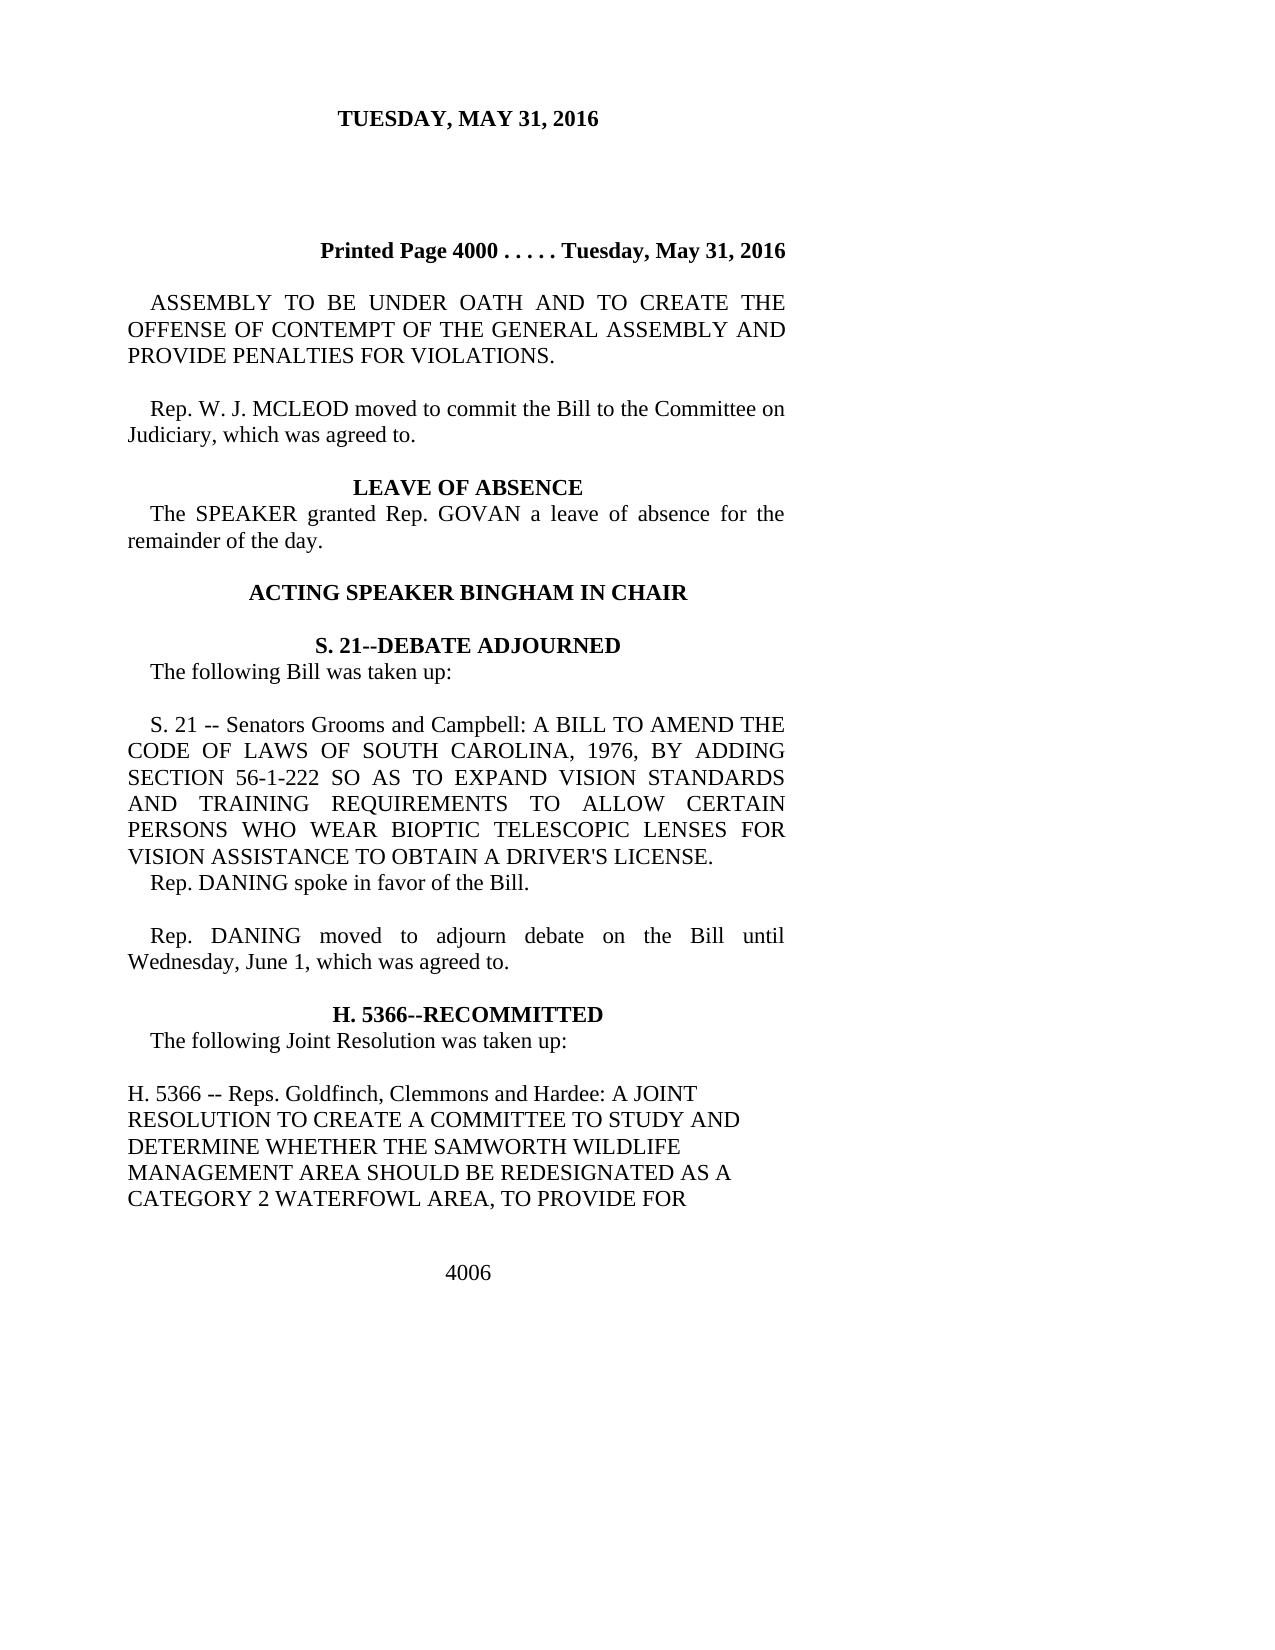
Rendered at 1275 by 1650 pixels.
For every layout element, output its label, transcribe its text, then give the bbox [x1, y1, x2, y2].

text LEAVE OF ABSENCE [127, 474, 786, 500]
text Rep. DANING moved to adjourn debate on the Bill until Wednesday, June 1, which was agreed to. [127, 922, 786, 975]
text Rep. DANING spoke in favor of the Bill. [127, 869, 786, 896]
text ASSEMBLY TO BE UNDER OATH AND TO CREATE THE OFFENSE OF CONTEMPT OF THE GENERAL ASSEMBLY AND PROVIDE PENALTIES FOR VIOLATIONS. [127, 289, 786, 368]
text Printed Page 4000 . . . . . Tuesday, May 31, 2016 [127, 237, 786, 263]
text The following Bill was taken up: [127, 658, 786, 685]
text Rep. W. J. MCLEOD moved to commit the Bill to the Committee on Judiciary, which was agreed to. [127, 395, 786, 448]
text The SPEAKER granted Rep. GOVAN a leave of absence for the remainder of the day. [127, 500, 786, 553]
text S. 21--DEBATE ADJOURNED [127, 632, 786, 658]
text ACTING SPEAKER BINGHAM IN CHAIR [127, 579, 786, 606]
text H. 5366--RECOMMITTED [127, 1001, 786, 1027]
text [127, 1080, 786, 1212]
text S. 21 -- Senators Grooms and Campbell: A BILL TO AMEND THE CODE OF LAWS OF SOUTH CAROLINA, 1976, BY ADDING SECTION 56-1-222 SO AS TO EXPAND VISION STANDARDS AND TRAINING REQUIREMENTS TO ALLOW CERTAIN PERSONS WHO WEAR BIOPTIC TELESCOPIC LENSES FOR VISION ASSISTANCE TO OBTAIN A DRIVER'S LICENSE. [127, 711, 786, 869]
text The following Joint Resolution was taken up: [127, 1027, 786, 1054]
